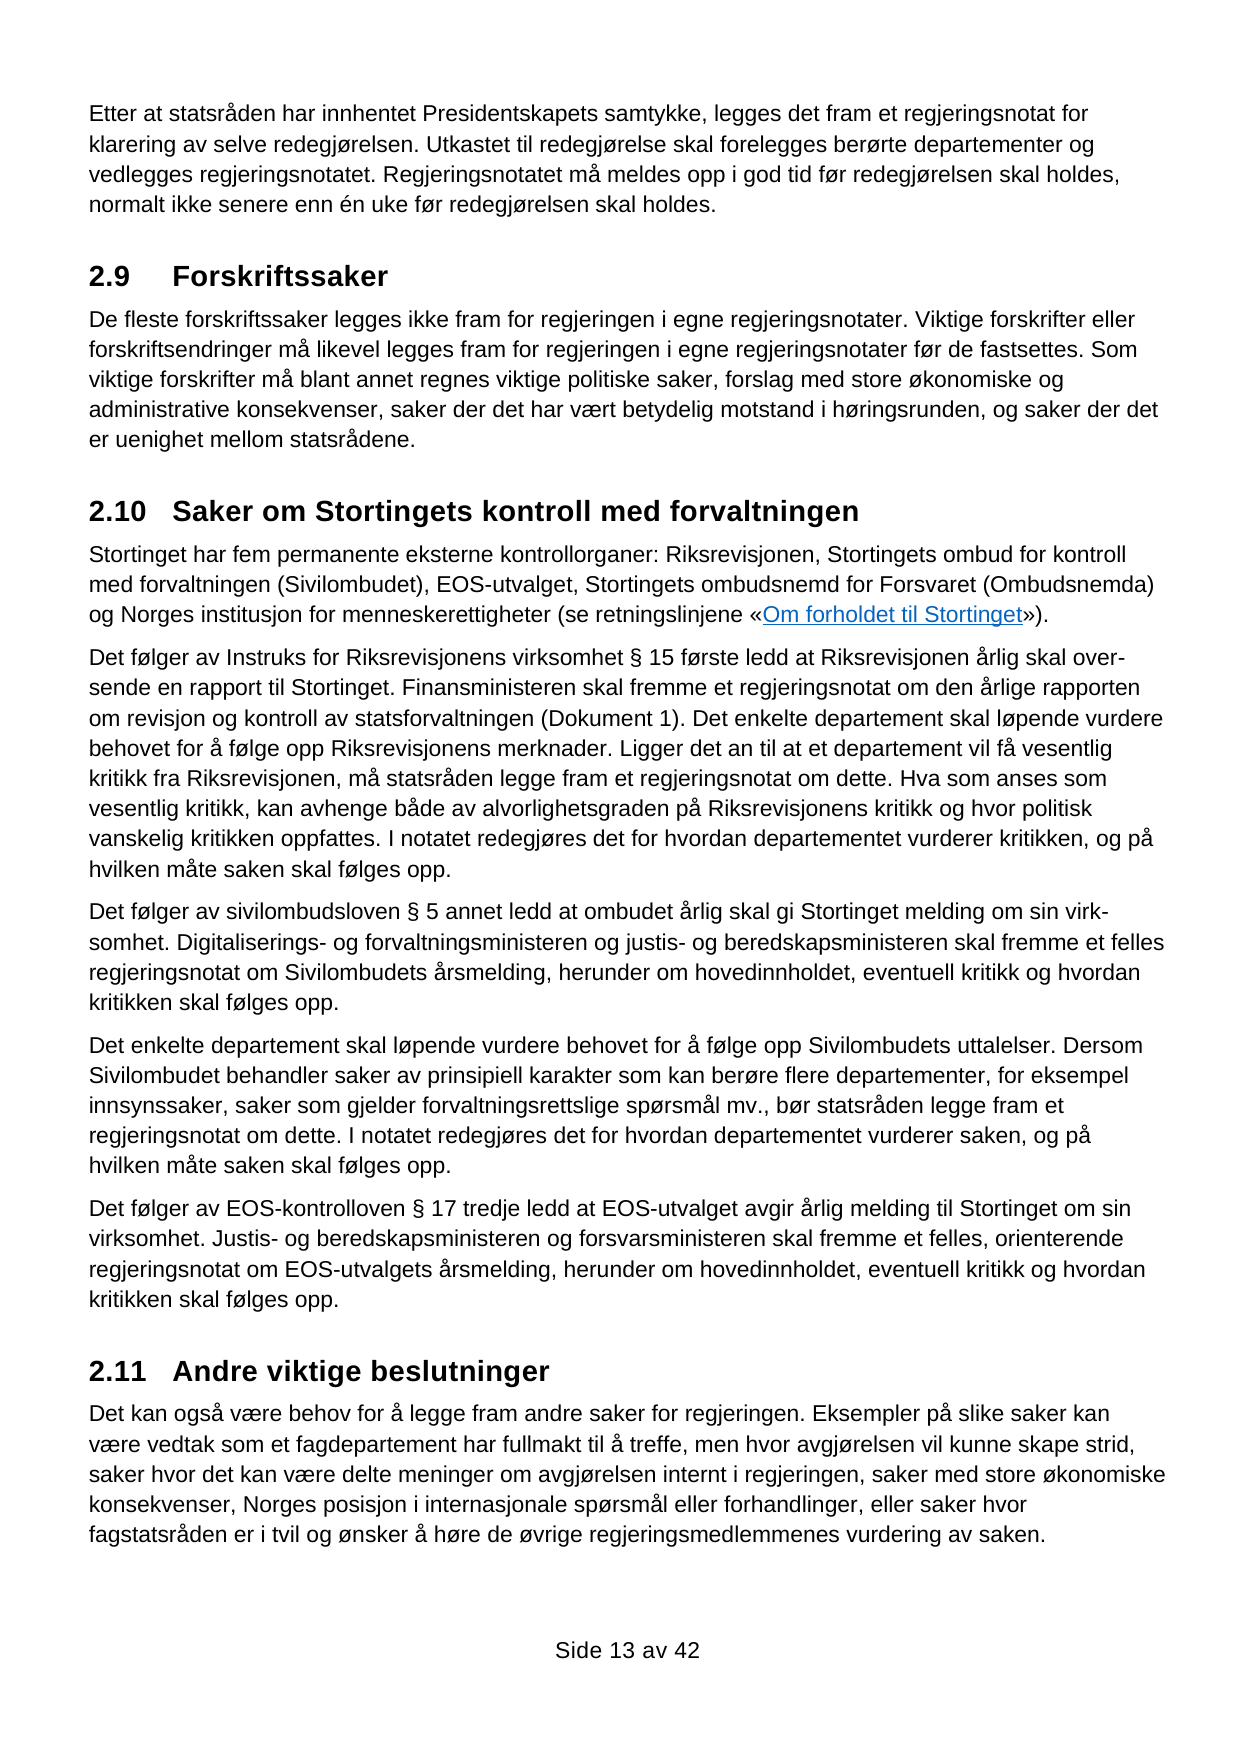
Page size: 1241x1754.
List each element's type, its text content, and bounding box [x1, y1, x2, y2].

text 2.9 Forskriftssaker [88, 259, 1166, 292]
text Stortinget har fem permanente eksterne kontrollorganer: Riksrevisjonen, Stortingets ombud for kontroll med forvaltningen (Sivilombudet), EOS-utvalget, Stortingets ombudsnemd for Forsvaret (Ombudsnemda) og Norges institusjon for menneskerettigheter (se retningslinjene «Om forholdet til Stortinget»). [88, 541, 1166, 628]
text Det følger av sivilombudsloven § 5 annet ledd at ombudet årlig skal gi Stortinget melding om sin virksomhet. Digitaliserings- og forvaltningsministeren og justis- og beredskapsministeren skal fremme et felles regjeringsnotat om Sivilombudets årsmelding, herunder om hovedinnholdet, eventuell kritikk og hvordan kritikken skal følges opp. [88, 898, 1166, 1015]
text 2.11 Andre viktige beslutninger [88, 1353, 1166, 1387]
text 2.10 Saker om Stortingets kontroll med forvaltningen [88, 494, 1166, 528]
text Det kan også være behov for å legge fram andre saker for regjeringen. Eksempler på slike saker kan være vedtak som et fagdepartement har fullmakt til å treffe, men hvor avgjørelsen vil kunne skape strid, saker hvor det kan være delte meninger om avgjørelsen internt i regjeringen, saker med store økonomiske konsekvenser, Norges posisjon i internasjonale spørsmål eller forhandlinger, eller saker hvor fagstatsråden er i tvil og ønsker å høre de øvrige regjeringsmedlemmenes vurdering av saken. [88, 1400, 1166, 1548]
text Etter at statsråden har innhentet Presidentskapets samtykke, legges det fram et regjeringsnotat for klarering av selve redegjørelsen. Utkastet til redegjørelse skal forelegges berørte departementer og vedlegges regjeringsnotatet. Regjeringsnotatet må meldes opp i god tid før redegjørelsen skal holdes, normalt ikke senere enn én uke før redegjørelsen skal holdes. [88, 100, 1166, 217]
text Det følger av Instruks for Riksrevisjonens virksomhet § 15 første ledd at Riksrevisjonen årlig skal oversende en rapport til Stortinget. Finansministeren skal fremme et regjeringsnotat om den årlige rapporten om revisjon og kontroll av statsforvaltningen (Dokument 1). Det enkelte departement skal løpende vurdere behovet for å følge opp Riksrevisjonens merknader. Ligger det an til at et departement vil få vesentlig kritikk fra Riksrevisjonen, må statsråden legge fram et regjeringsnotat om dette. Hva som anses som vesentlig kritikk, kan avhenge både av alvorlighetsgraden på Riksrevisjonens kritikk og hvor politisk vanskelig kritikken oppfattes. I notatet redegjøres det for hvordan departementet vurderer kritikken, og på hvilken måte saken skal følges opp. [88, 644, 1166, 882]
text Det enkelte departement skal løpende vurdere behovet for å følge opp Sivilombudets uttalelser. Dersom Sivilombudet behandler saker av prinsipiell karakter som kan berøre flere departementer, for eksempel innsynssaker, saker som gjelder forvaltningsrettslige spørsmål mv., bør statsråden legge fram et regjeringsnotat om dette. I notatet redegjøres det for hvordan departementet vurderer saken, og på hvilken måte saken skal følges opp. [88, 1032, 1166, 1179]
text De fleste forskriftssaker legges ikke fram for regjeringen i egne regjeringsnotater. Viktige forskrifter eller forskriftsendringer må likevel legges fram for regjeringen i egne regjeringsnotater før de fastsettes. Som viktige forskrifter må blant annet regnes viktige politiske saker, forslag med store økonomiske og administrative konsekvenser, saker der det har vært betydelig motstand i høringsrunden, og saker der det er uenighet mellom statsrådene. [88, 306, 1166, 453]
text Det følger av EOS-kontrolloven § 17 tredje ledd at EOS-utvalget avgir årlig melding til Stortinget om sin virksomhet. Justis- og beredskapsministeren og forsvarsministeren skal fremme et felles, orienterende regjeringsnotat om EOS-utvalgets årsmelding, herunder om hovedinnholdet, eventuell kritikk og hvordan kritikken skal følges opp. [88, 1195, 1166, 1312]
